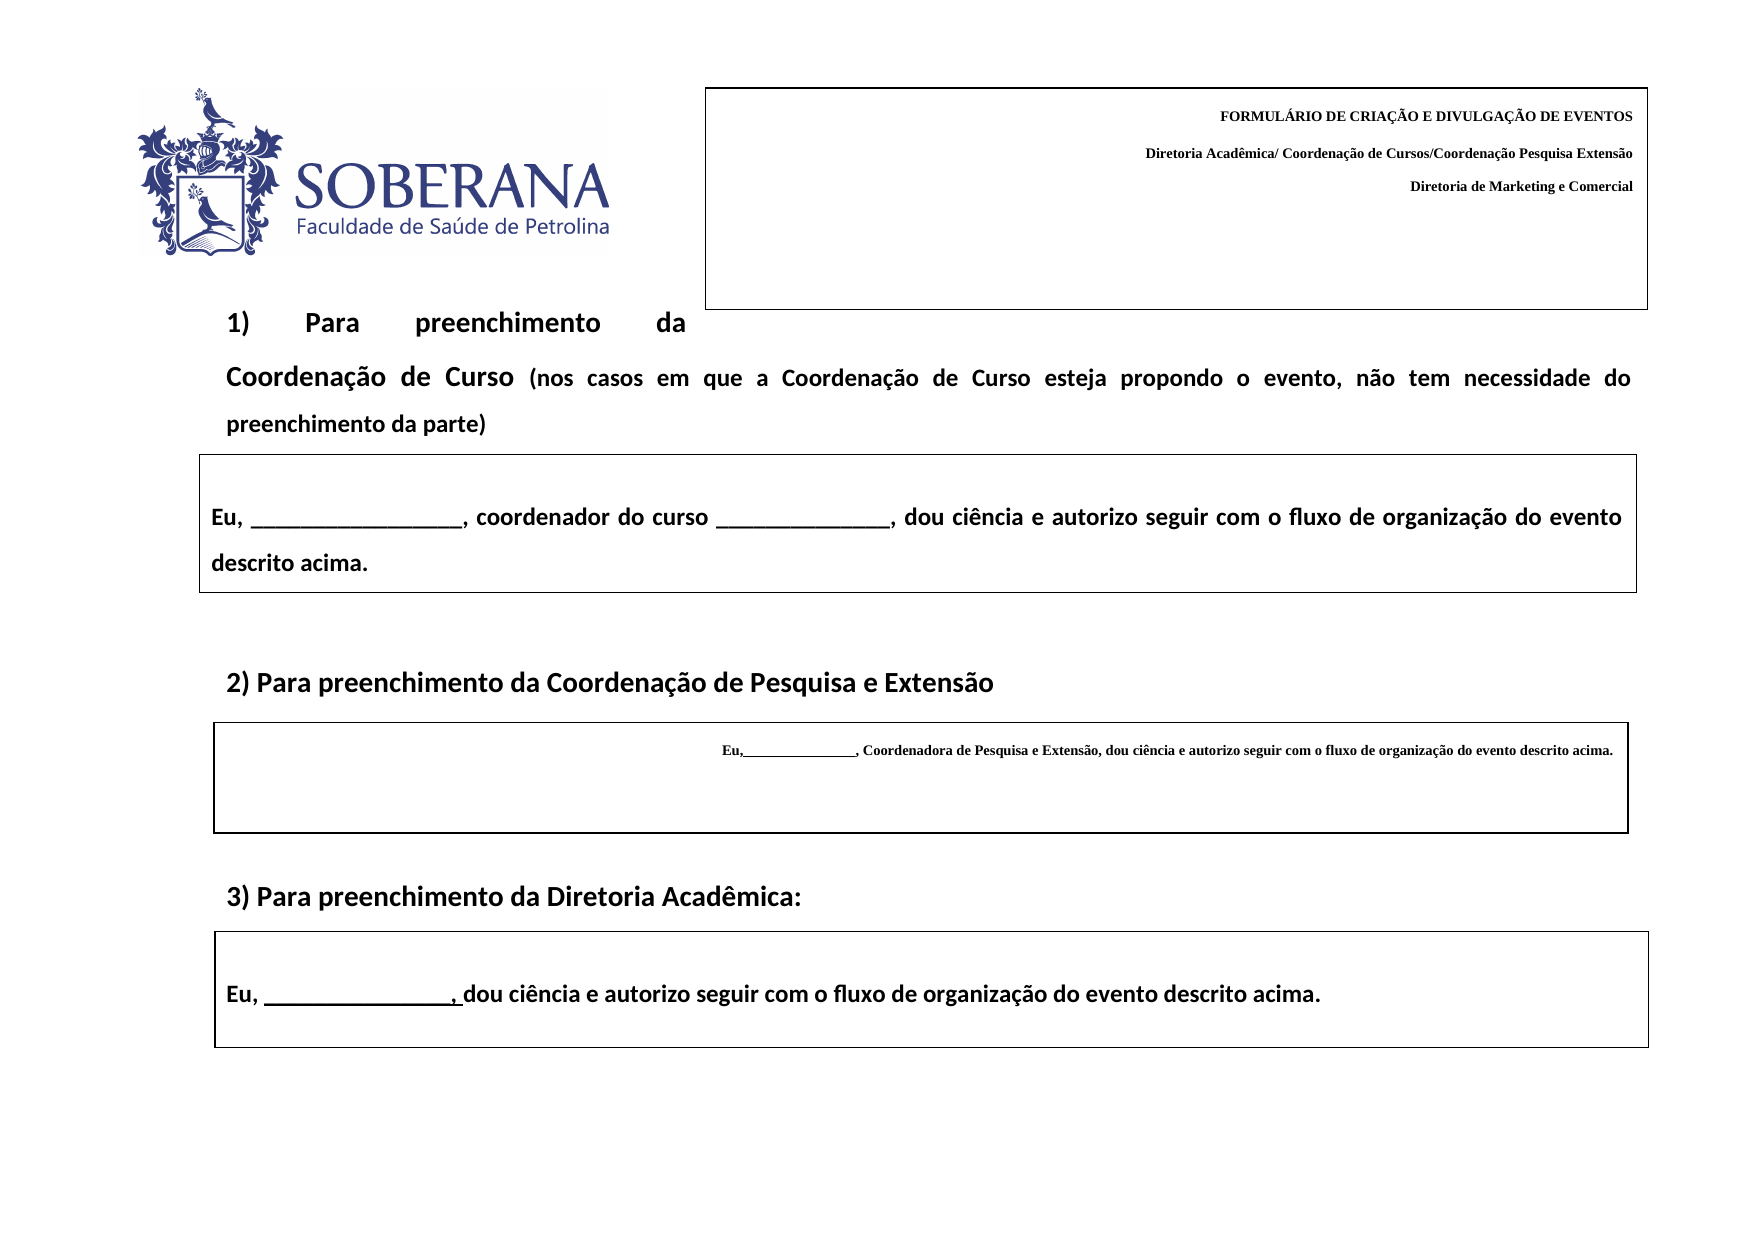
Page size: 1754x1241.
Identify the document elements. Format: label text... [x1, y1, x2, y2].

text 1) Para preenchimento da Coordenação de Curso (nos casos em que a Coordenação de Curso esteja propondo o evento, não tem necessidade do preenchimento da parte) [226, 304, 1633, 439]
picture [137, 88, 609, 256]
table_header Eu, _______________, dou ciência e autorizo seguir com o fluxo de organização do evento descrito acima. [216, 932, 1648, 1047]
text 2) Para preenchimento da Coordenação de Pesquisa e Extensão [226, 664, 1633, 699]
text 3) Para preenchimento da Diretoria Acadêmica: [226, 878, 1633, 913]
table_header Eu, _________________, coordenador do curso ______________, dou ciência e autorizo seguir com o fluxo de organização do evento descrito acima. [200, 455, 1636, 592]
